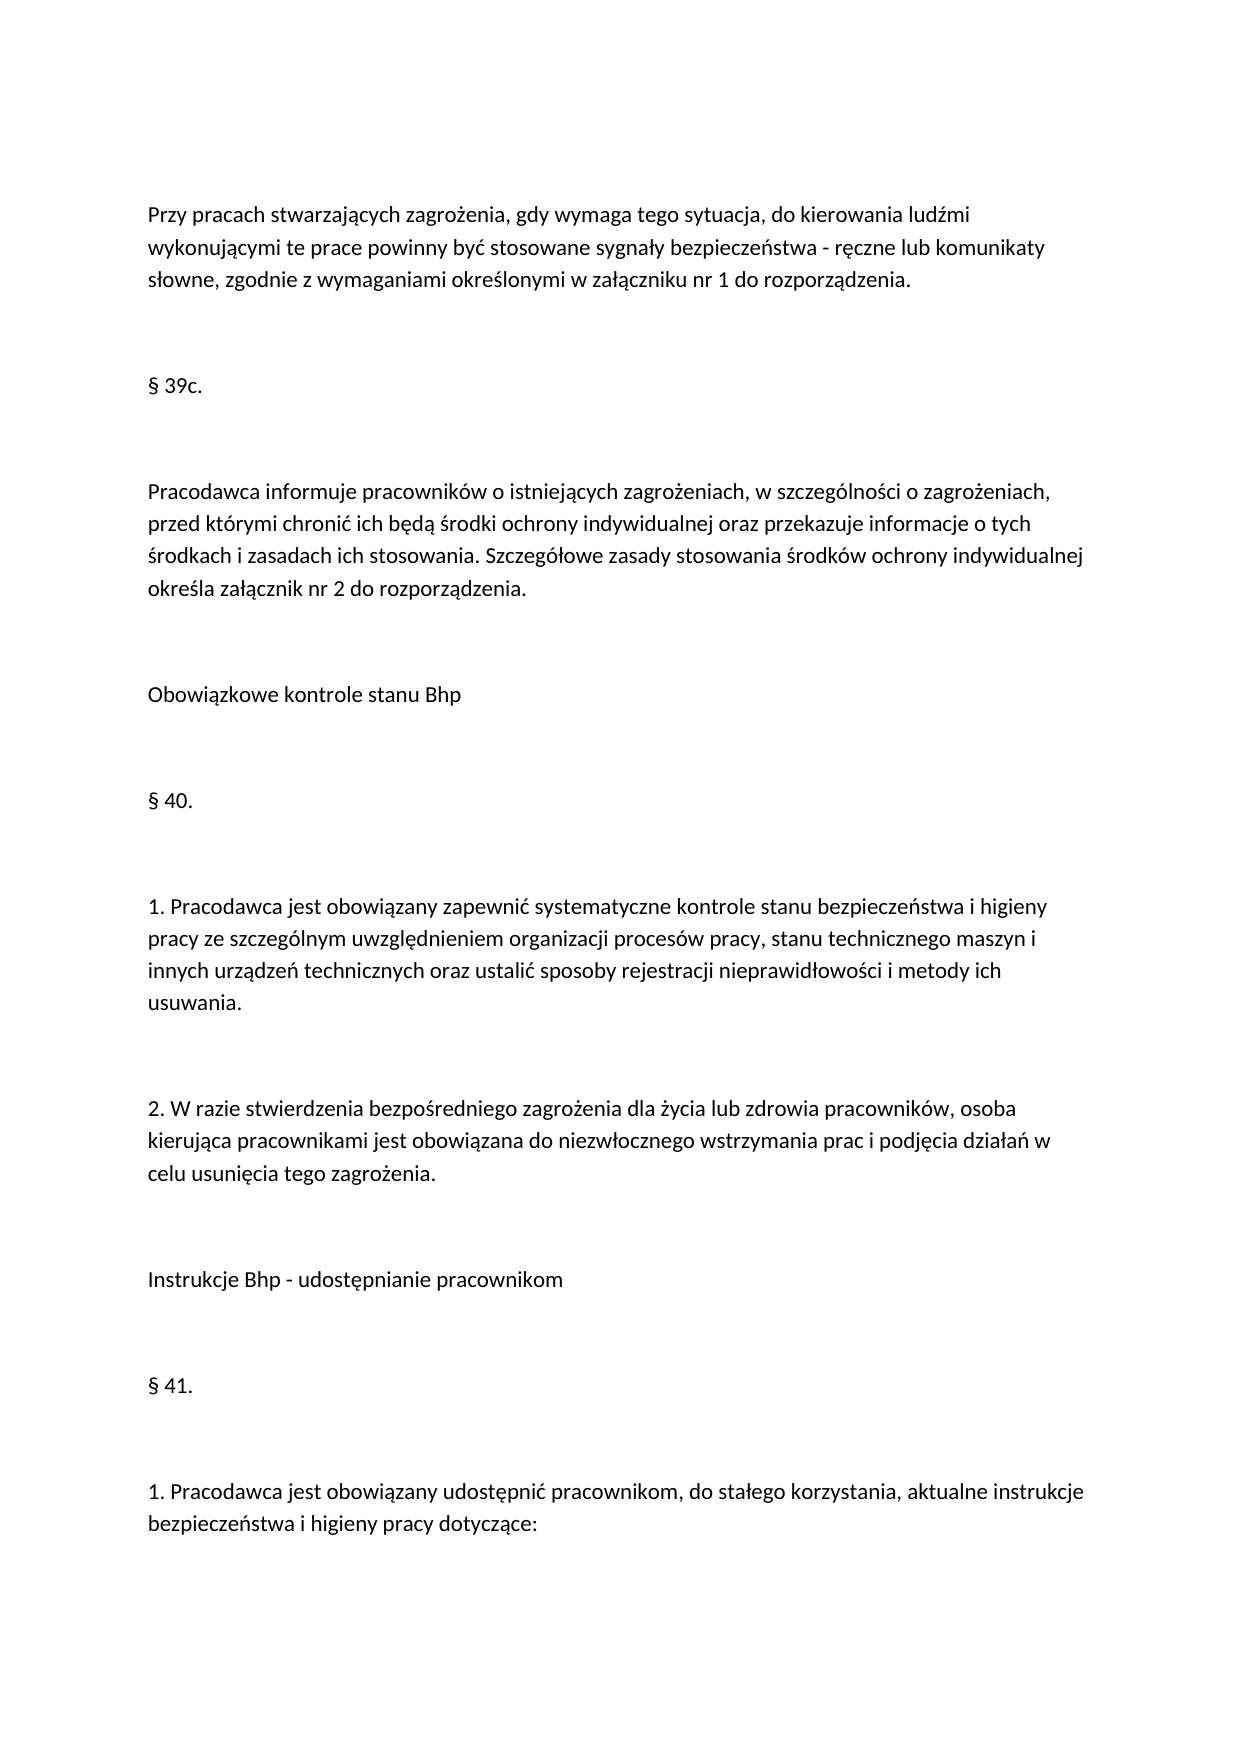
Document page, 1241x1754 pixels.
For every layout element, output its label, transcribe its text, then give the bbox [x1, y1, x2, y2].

text 2. W razie stwierdzenia bezpośredniego zagrożenia dla życia lub zdrowia pracowników, osoba kierująca pracownikami jest obowiązana do niezwłocznego wstrzymania prac i podjęcia działań w celu usunięcia tego zagrożenia. [148, 1094, 1093, 1187]
text § 41. [148, 1371, 1093, 1399]
text Obowiązkowe kontrole stanu Bhp [148, 680, 1093, 708]
text 1. Pracodawca jest obowiązany udostępnić pracownikom, do stałego korzystania, aktualne instrukcje bezpieczeństwa i higieny pracy dotyczące: [148, 1477, 1093, 1537]
text 1. Pracodawca jest obowiązany zapewnić systematyczne kontrole stanu bezpieczeństwa i higieny pracy ze szczególnym uwzględnieniem organizacji procesów pracy, stanu technicznego maszyn i innych urządzeń technicznych oraz ustalić sposoby rejestracji nieprawidłowości i metody ich usuwania. [148, 892, 1093, 1016]
text § 40. [148, 786, 1093, 814]
text § 39c. [148, 371, 1093, 399]
text Pracodawca informuje pracowników o istniejących zagrożeniach, w szczególności o zagrożeniach, przed którymi chronić ich będą środki ochrony indywidualnej oraz przekazuje informacje o tych środkach i zasadach ich stosowania. Szczegółowe zasady stosowania środków ochrony indywidualnej określa załącznik nr 2 do rozporządzenia. [148, 477, 1093, 602]
text Instrukcje Bhp - udostępnianie pracownikom [148, 1265, 1093, 1293]
text Przy pracach stwarzających zagrożenia, gdy wymaga tego sytuacja, do kierowania ludźmi wykonującymi te prace powinny być stosowane sygnały bezpieczeństwa - ręczne lub komunikaty słowne, zgodnie z wymaganiami określonymi w załączniku nr 1 do rozporządzenia. [148, 201, 1093, 293]
